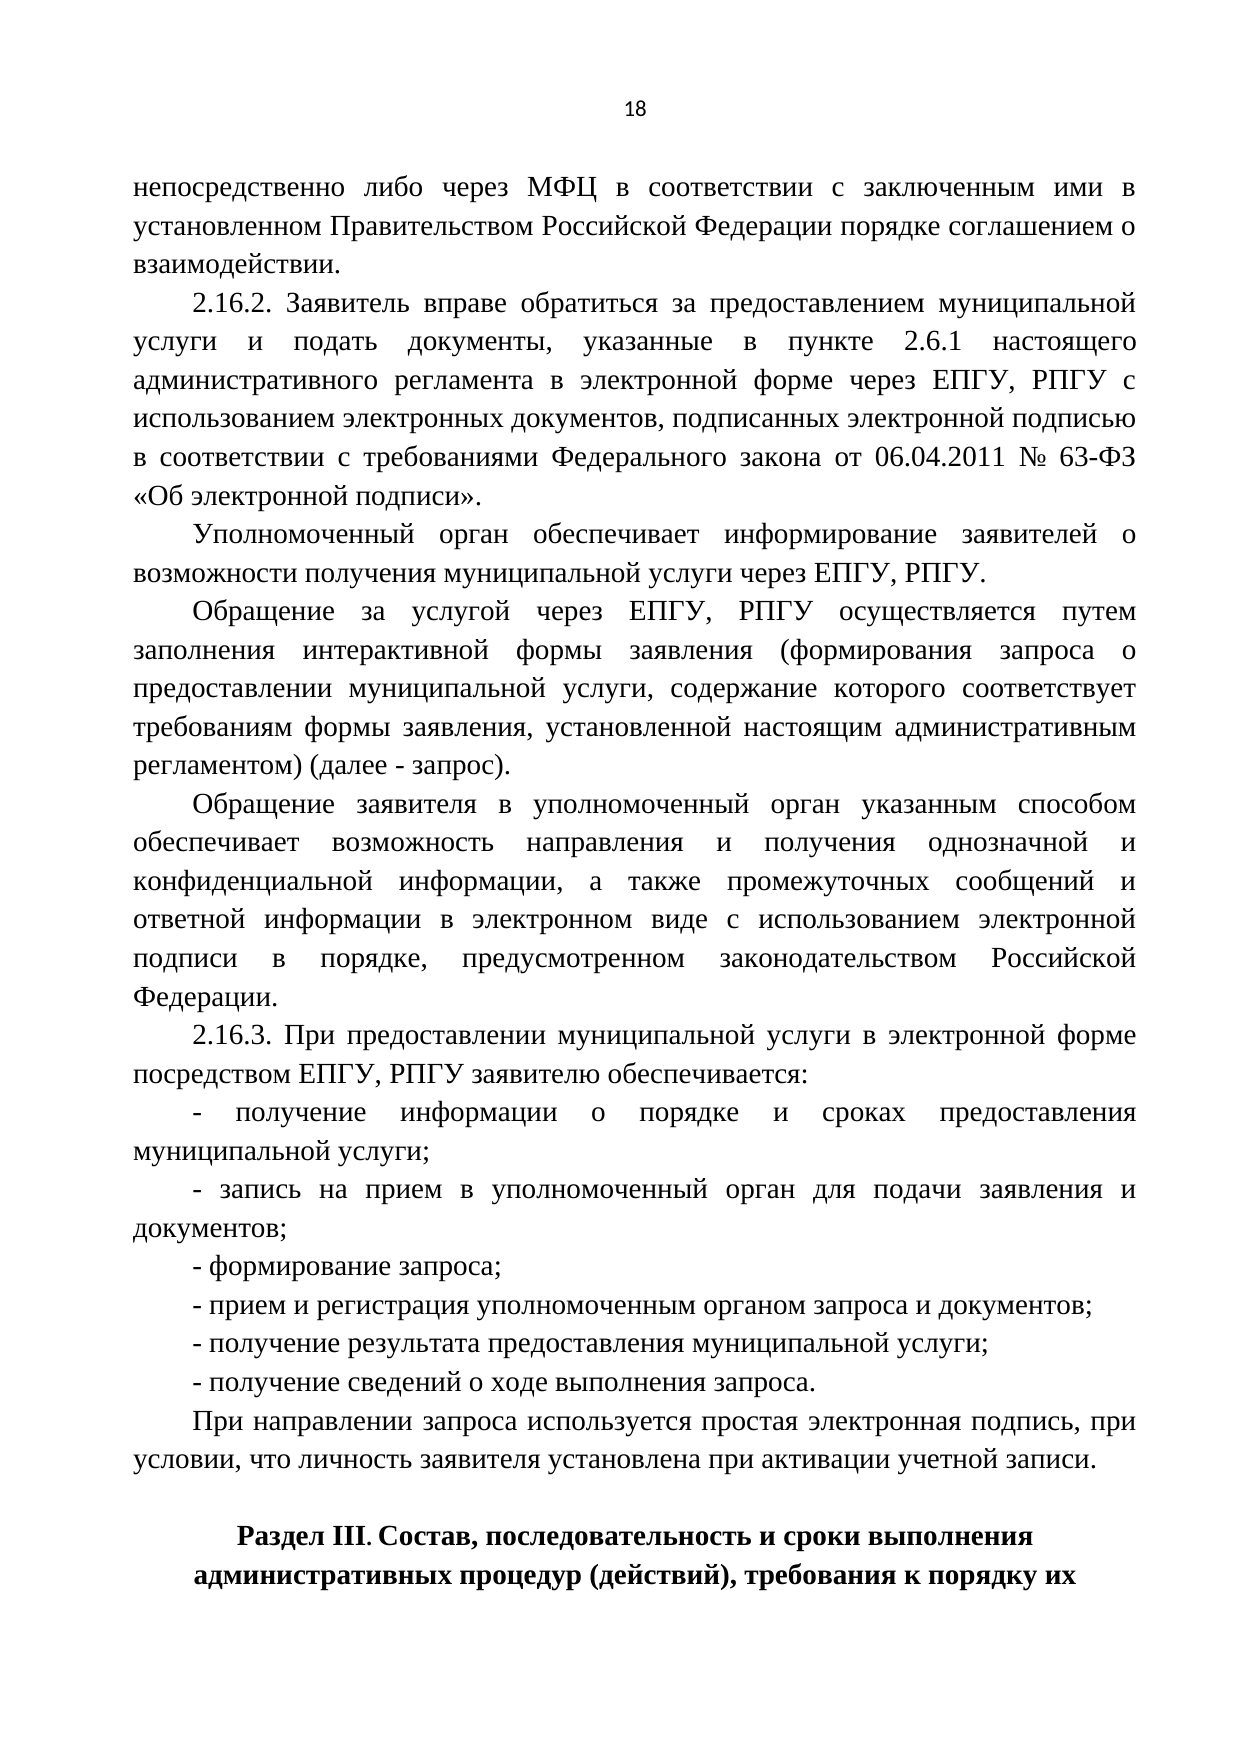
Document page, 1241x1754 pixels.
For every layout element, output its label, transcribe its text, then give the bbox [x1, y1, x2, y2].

text - запись на прием в уполномоченный орган для подачи заявления и документов; [133, 1171, 1137, 1243]
text 2.16.2. Заявитель вправе обратиться за предоставлением муниципальной услуги и подать документы, указанные в пункте 2.6.1 настоящего административного регламента в электронной форме через ЕПГУ, РПГУ с использованием электронных документов, подписанных электронной подписью в соответствии с требованиями Федерального закона от 06.04.2011 № 63-ФЗ «Об электронной подписи». [133, 285, 1137, 511]
text Уполномоченный орган обеспечивает информирование заявителей о возможности получения муниципальной услуги через ЕПГУ, РПГУ. [133, 516, 1137, 588]
text - получение сведений о ходе выполнения запроса. [133, 1364, 1137, 1398]
text 2.16.3. При предоставлении муниципальной услуги в электронной форме посредством ЕПГУ, РПГУ заявителю обеспечивается: [133, 1017, 1137, 1089]
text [133, 169, 1137, 280]
text - получение информации о порядке и сроках предоставления муниципальной услуги; [133, 1094, 1137, 1166]
text Обращение заявителя в уполномоченный орган указанным способом обеспечивает возможность направления и получения однозначной и конфиденциальной информации, а также промежуточных сообщений и ответной информации в электронном виде с использованием электронной подписи в порядке, предусмотренном законодательством Российской Федерации. [133, 786, 1137, 1012]
text Обращение за услугой через ЕПГУ, РПГУ осуществляется путем заполнения интерактивной формы заявления (формирования запроса о предоставлении муниципальной услуги, содержание которого соответствует требованиям формы заявления, установленной настоящим административным регламентом) (далее - запрос). [133, 593, 1137, 781]
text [133, 1518, 1137, 1590]
text При направлении запроса используется простая электронная подпись, при условии, что личность заявителя установлена при активации учетной записи. [133, 1403, 1137, 1475]
text - формирование запроса; [133, 1248, 1137, 1282]
text - прием и регистрация уполномоченным органом запроса и документов; [133, 1287, 1137, 1321]
text - получение результата предоставления муниципальной услуги; [133, 1326, 1137, 1359]
